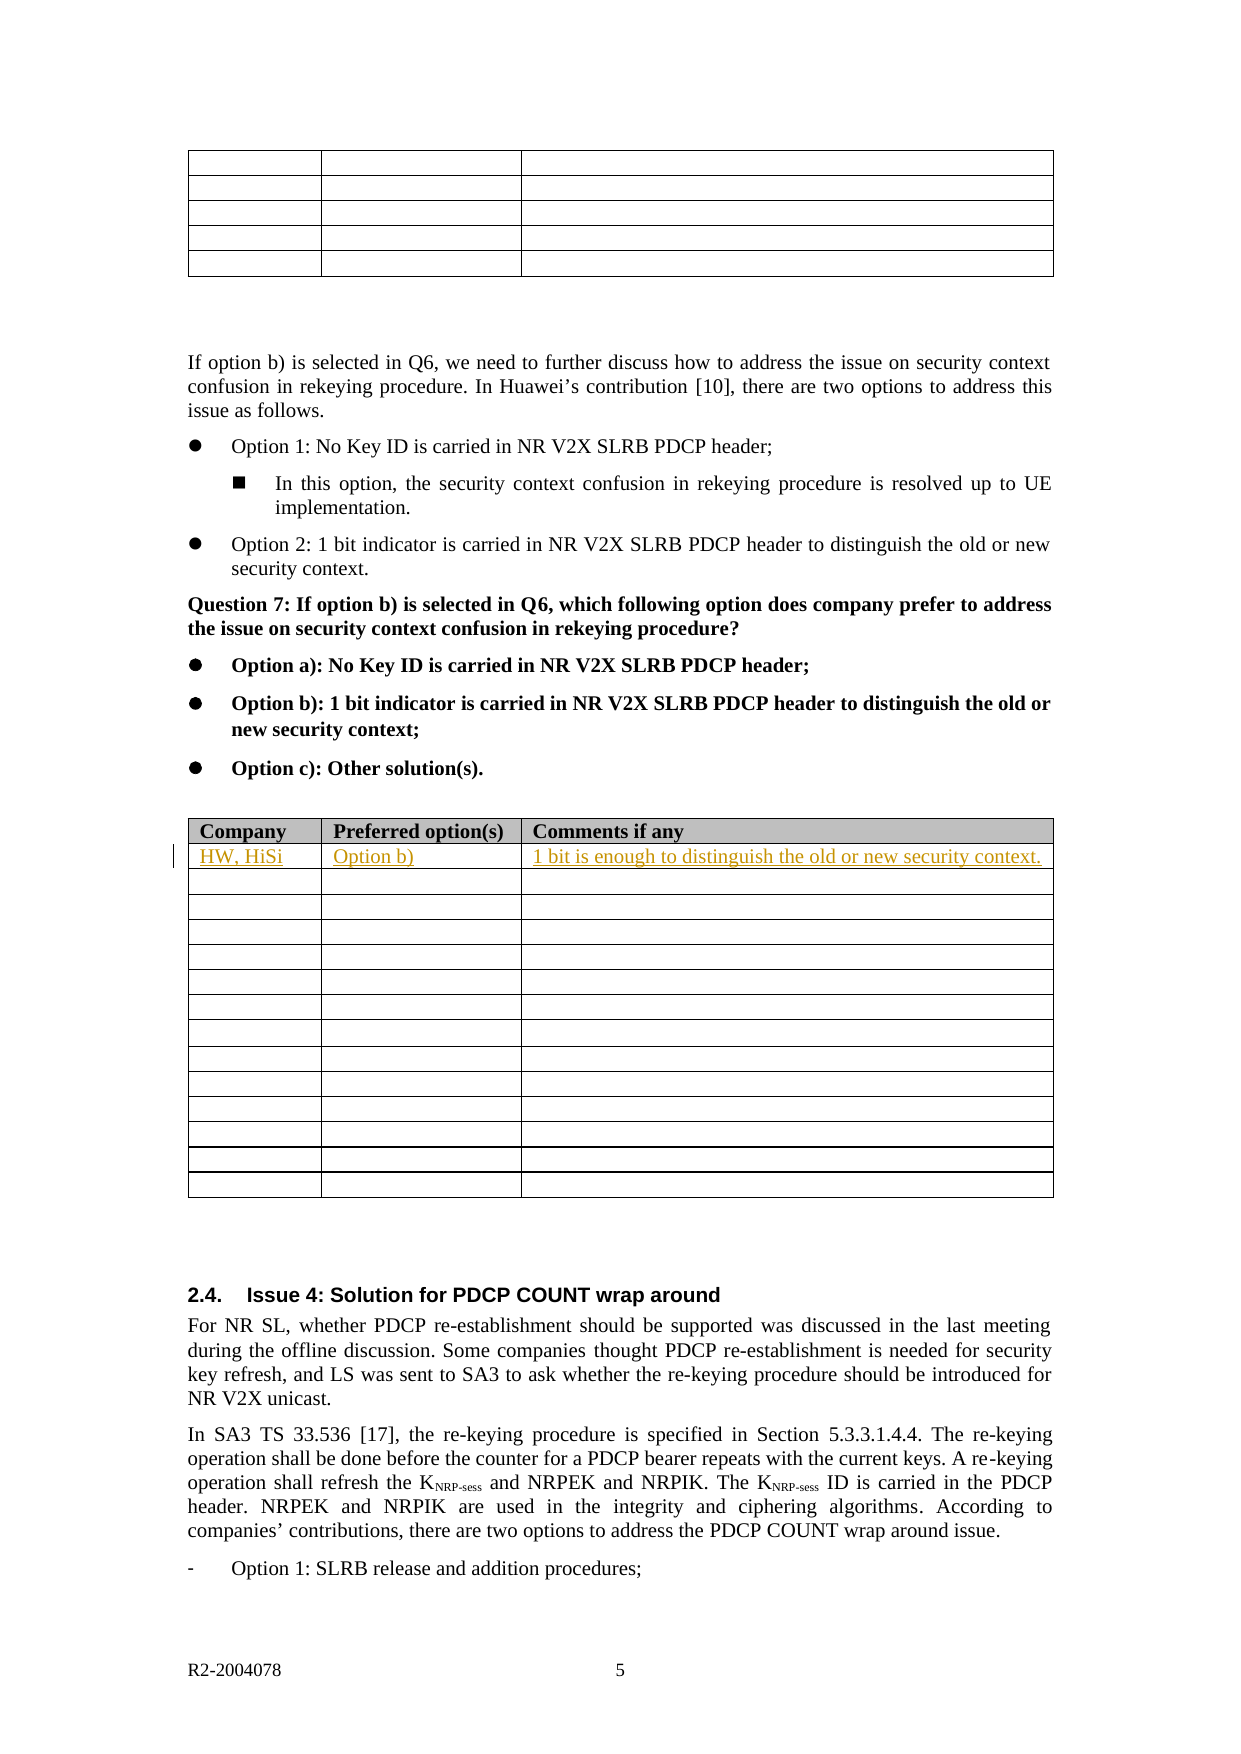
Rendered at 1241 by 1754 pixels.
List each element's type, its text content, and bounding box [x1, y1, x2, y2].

table_cell [522, 1020, 1053, 1046]
table_cell [522, 970, 1053, 994]
table_cell [522, 895, 1053, 918]
table_cell [522, 945, 1053, 969]
table_cell [322, 920, 521, 944]
table_cell [522, 251, 1053, 276]
table_cell [189, 1072, 321, 1096]
table_cell [522, 844, 1053, 868]
list Option c): Other solution(s). [187, 756, 1053, 780]
list Option 1: No Key ID is carried in NR V2X SLRB PDCP header; [187, 434, 1053, 458]
table_header Comments if any [522, 819, 1053, 843]
table_cell [322, 201, 521, 225]
table_header Preferred option(s) [322, 819, 521, 843]
table_cell [189, 226, 321, 250]
list Option b): 1 bit indicator is carried in NR V2X SLRB PDCP header to distinguish the old or new security context; [187, 691, 1053, 741]
table_cell [189, 1148, 321, 1171]
table_cell [522, 226, 1053, 250]
table_cell [189, 844, 321, 868]
list Option 2: 1 bit indicator is carried in NR V2X SLRB PDCP header to distinguish the old or new security context. [187, 532, 1053, 580]
table_cell [522, 1148, 1053, 1171]
table_cell [322, 176, 521, 200]
table_cell [322, 226, 521, 250]
table_cell [189, 1122, 321, 1146]
table_cell [322, 869, 521, 893]
table_cell [322, 995, 521, 1019]
list Option 1: SLRB release and addition procedures; [187, 1555, 1053, 1580]
table_cell [522, 176, 1053, 200]
table_cell [522, 1047, 1053, 1071]
table_cell [189, 970, 321, 994]
table_cell [522, 1072, 1053, 1096]
text If option b) is selected in Q6, we need to further discuss how to address the issue on security context confusion in rekeying procedure. In Huawei’s contribution [10], there are two options to address this issue as follows. [187, 350, 1053, 422]
table_cell [522, 920, 1053, 944]
table_cell [322, 945, 521, 969]
table_cell [322, 1020, 521, 1046]
table_cell [322, 1148, 521, 1171]
text For NR SL, whether PDCP re-establishment should be supported was discussed in the last meeting during the offline discussion. Some companies thought PDCP re-establishment is needed for security key refresh, and LS was sent to SA3 to ask whether the re-keying procedure should be introduced for NR V2X unicast. [187, 1313, 1053, 1410]
table_cell [189, 251, 321, 276]
table_cell [189, 1047, 321, 1071]
subtitle Issue 4: Solution for PDCP COUNT wrap around [187, 1283, 1053, 1307]
table_cell [189, 1097, 321, 1121]
table_cell [522, 1173, 1053, 1197]
table_cell [522, 995, 1053, 1019]
text Question 7: If option b) is selected in Q6, which following option does company prefer to address the issue on security context confusion in rekeying procedure? [187, 592, 1053, 640]
table_cell [189, 945, 321, 969]
table_cell [522, 1097, 1053, 1121]
table_cell [322, 251, 521, 276]
text In SA3 TS 33.536 [17], the re-keying procedure is specified in Section 5.3.3.1.4.4. The re-keying operation shall be done before the counter for a PDCP bearer repeats with the current keys. A re-keying operation shall refresh the KNRP-sess and NRPEK and NRPIK. The KNRP-sess ID is carried in the PDCP header. NRPEK and NRPIK are used in the integrity and ciphering algorithms. According to companies’ contributions, there are two options to address the PDCP COUNT wrap around issue. [187, 1422, 1053, 1542]
table_cell [322, 1122, 521, 1146]
list Option a): No Key ID is carried in NR V2X SLRB PDCP header; [187, 653, 1053, 677]
table_header Company [189, 819, 321, 843]
table_cell [189, 995, 321, 1019]
table_cell [189, 920, 321, 944]
table_cell [522, 201, 1053, 225]
table_cell [522, 151, 1053, 175]
list In this option, the security context confusion in rekeying procedure is resolved up to UE implementation. [231, 471, 1053, 519]
table_cell [189, 1020, 321, 1046]
table_cell [322, 1072, 521, 1096]
table_cell [189, 869, 321, 893]
table_cell [189, 176, 321, 200]
table_cell [522, 1122, 1053, 1146]
table_cell [189, 895, 321, 918]
table_cell [322, 1047, 521, 1071]
table_cell [322, 151, 521, 175]
table_cell [322, 895, 521, 918]
table_cell [322, 844, 521, 868]
table_cell [322, 970, 521, 994]
table_cell [189, 201, 321, 225]
table_cell [322, 1173, 521, 1197]
table_cell [322, 1097, 521, 1121]
table_cell [522, 869, 1053, 893]
table_cell [189, 1173, 321, 1197]
table_cell [189, 151, 321, 175]
